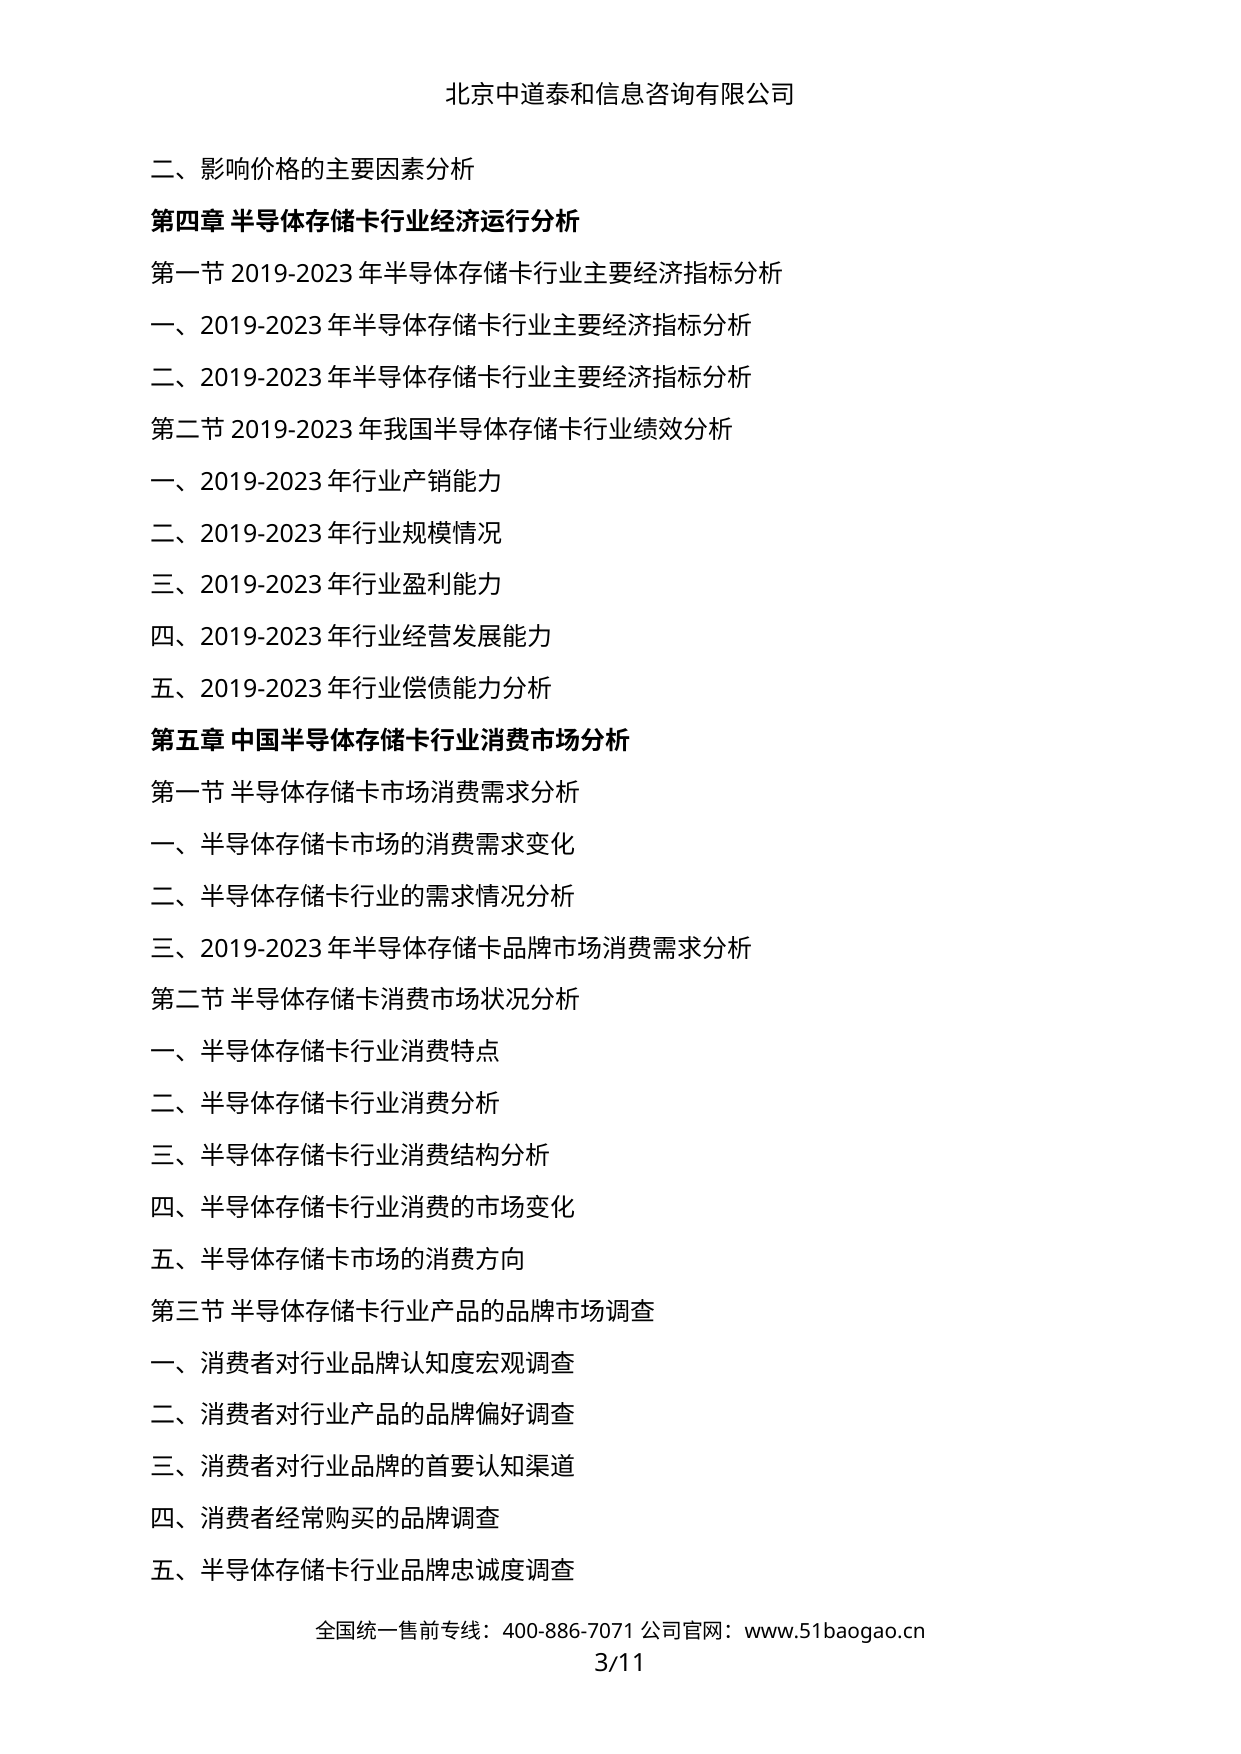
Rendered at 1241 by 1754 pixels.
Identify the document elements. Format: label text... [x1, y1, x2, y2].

text 三、2019-2023年半导体存储卡品牌市场消费需求分析 [150, 928, 1090, 964]
text 第五章 中国半导体存储卡行业消费市场分析 [150, 721, 1090, 757]
text 三、2019-2023年行业盈利能力 [150, 565, 1090, 601]
text 一、半导体存储卡市场的消费需求变化 [150, 824, 1090, 861]
text 四、半导体存储卡行业消费的市场变化 [150, 1187, 1090, 1224]
text 一、消费者对行业品牌认知度宏观调查 [150, 1343, 1090, 1379]
text 三、半导体存储卡行业消费结构分析 [150, 1136, 1090, 1172]
text 五、2019-2023年行业偿债能力分析 [150, 669, 1090, 705]
text 三、消费者对行业品牌的首要认知渠道 [150, 1447, 1090, 1483]
text 第二节 2019-2023年我国半导体存储卡行业绩效分析 [150, 409, 1090, 446]
text 第一节 半导体存储卡市场消费需求分析 [150, 772, 1090, 809]
text 第三节 半导体存储卡行业产品的品牌市场调查 [150, 1291, 1090, 1327]
text 第二节 半导体存储卡消费市场状况分析 [150, 980, 1090, 1016]
text 二、影响价格的主要因素分析 [150, 150, 1090, 186]
text 四、消费者经常购买的品牌调查 [150, 1499, 1090, 1535]
text 五、半导体存储卡市场的消费方向 [150, 1239, 1090, 1276]
text 四、2019-2023年行业经营发展能力 [150, 617, 1090, 653]
text 二、半导体存储卡行业的需求情况分析 [150, 876, 1090, 912]
text 二、消费者对行业产品的品牌偏好调查 [150, 1395, 1090, 1431]
text 第四章 半导体存储卡行业经济运行分析 [150, 202, 1090, 238]
text 二、2019-2023年行业规模情况 [150, 513, 1090, 549]
text 第一节 2019-2023年半导体存储卡行业主要经济指标分析 [150, 254, 1090, 290]
text 一、2019-2023年行业产销能力 [150, 461, 1090, 497]
text 一、半导体存储卡行业消费特点 [150, 1032, 1090, 1068]
text 五、半导体存储卡行业品牌忠诚度调查 [150, 1551, 1090, 1587]
text 一、2019-2023年半导体存储卡行业主要经济指标分析 [150, 306, 1090, 342]
text 二、半导体存储卡行业消费分析 [150, 1084, 1090, 1120]
text 二、2019-2023年半导体存储卡行业主要经济指标分析 [150, 357, 1090, 394]
